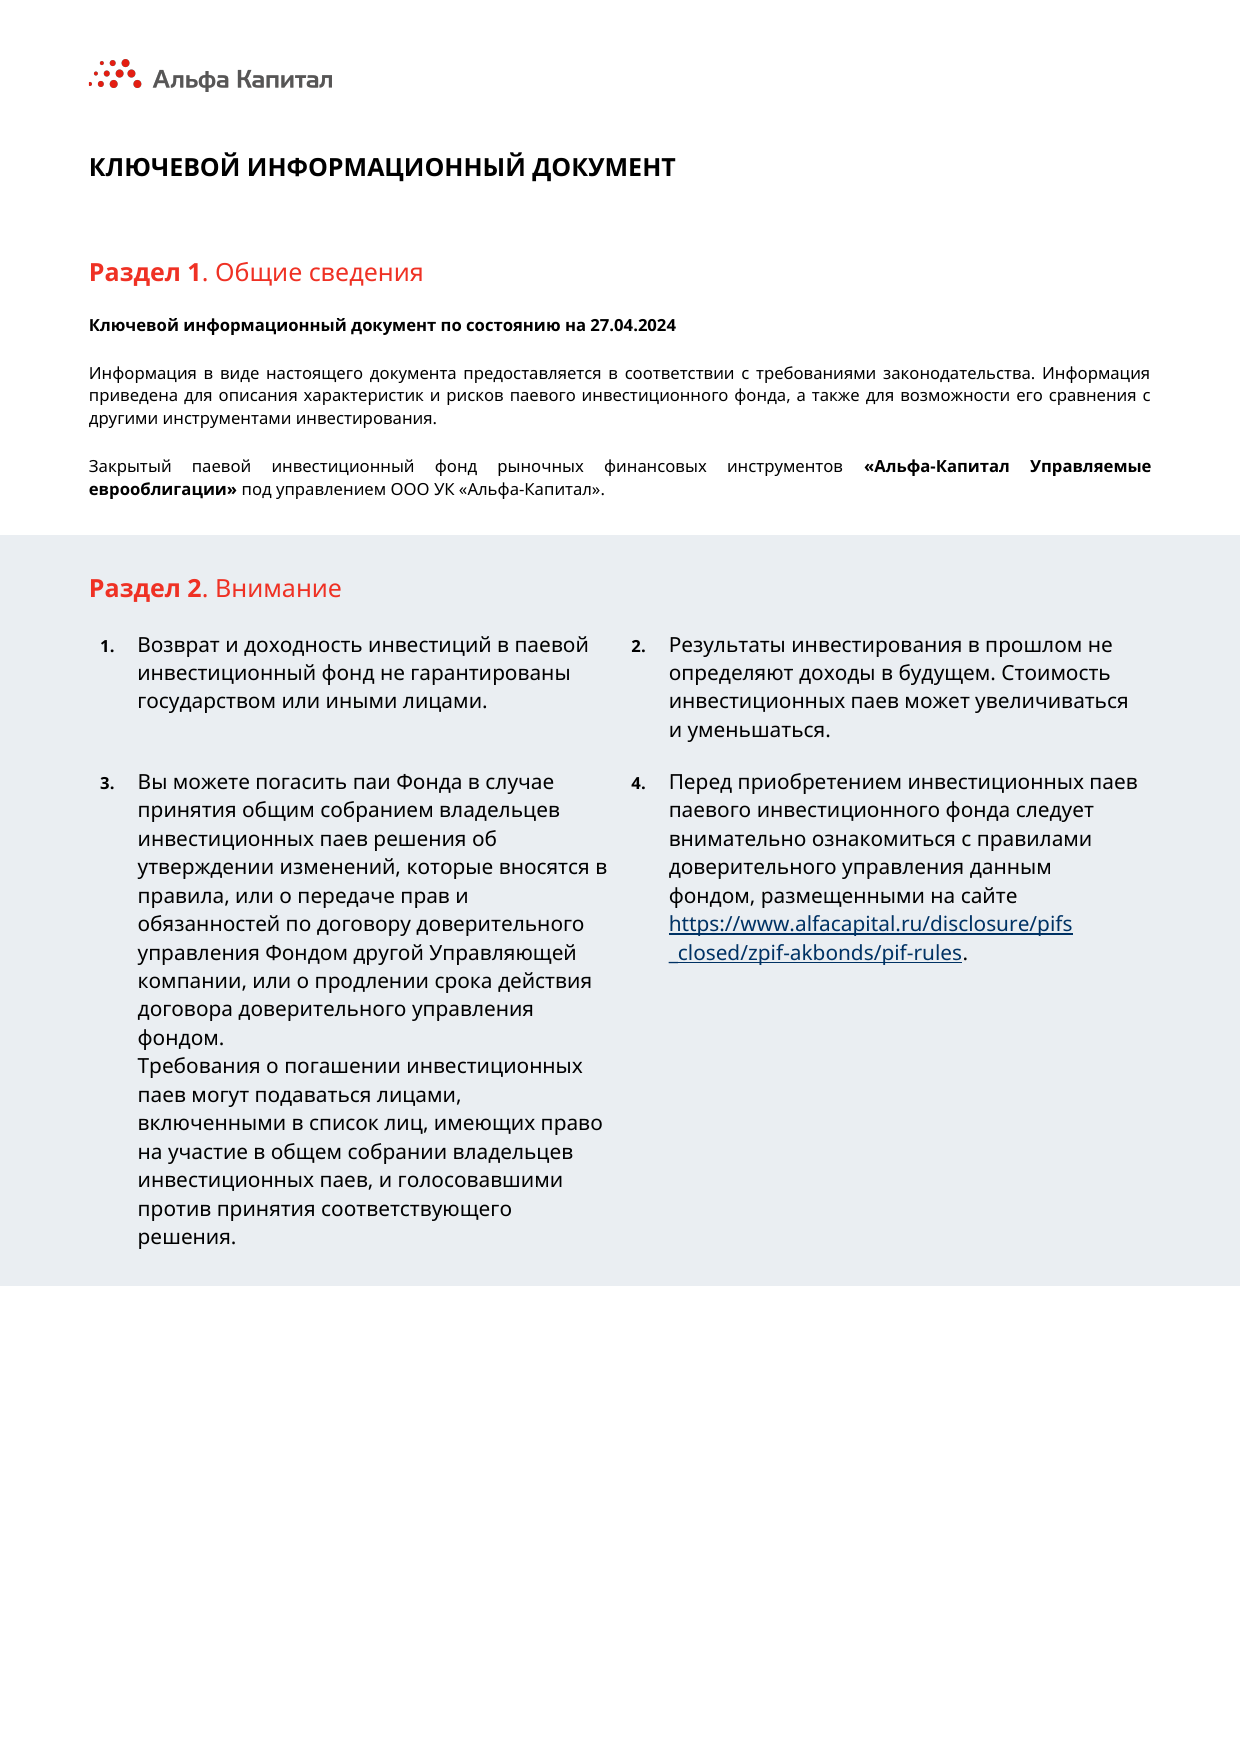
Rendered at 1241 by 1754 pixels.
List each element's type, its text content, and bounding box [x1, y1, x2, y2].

picture [88, 59, 332, 92]
table_cell Раздел 1. Общие сведения Ключевой информационный документ по состоянию на 27.04.2024 Информация в виде настоящего документа предоставляется в соответствии с требованиями законодательства. Информация приведена для описания характеристик и рисков паевого инвестиционного фонда, а также для возможности его сравнения с другими инструментами инвестирования. Закрытый паевой инвестиционный фонд рыночных финансовых инструментов «Альфа-Капитал Управляемые еврооблигации» под управлением ООО УК «Альфа-Капитал». [0, 219, 1240, 535]
table_header КЛЮЧЕВОЙ ИНФОРМАЦИОННЫЙ ДОКУМЕНТ [0, 114, 1240, 219]
table_cell Раздел 2. Внимание [0, 535, 1240, 1286]
